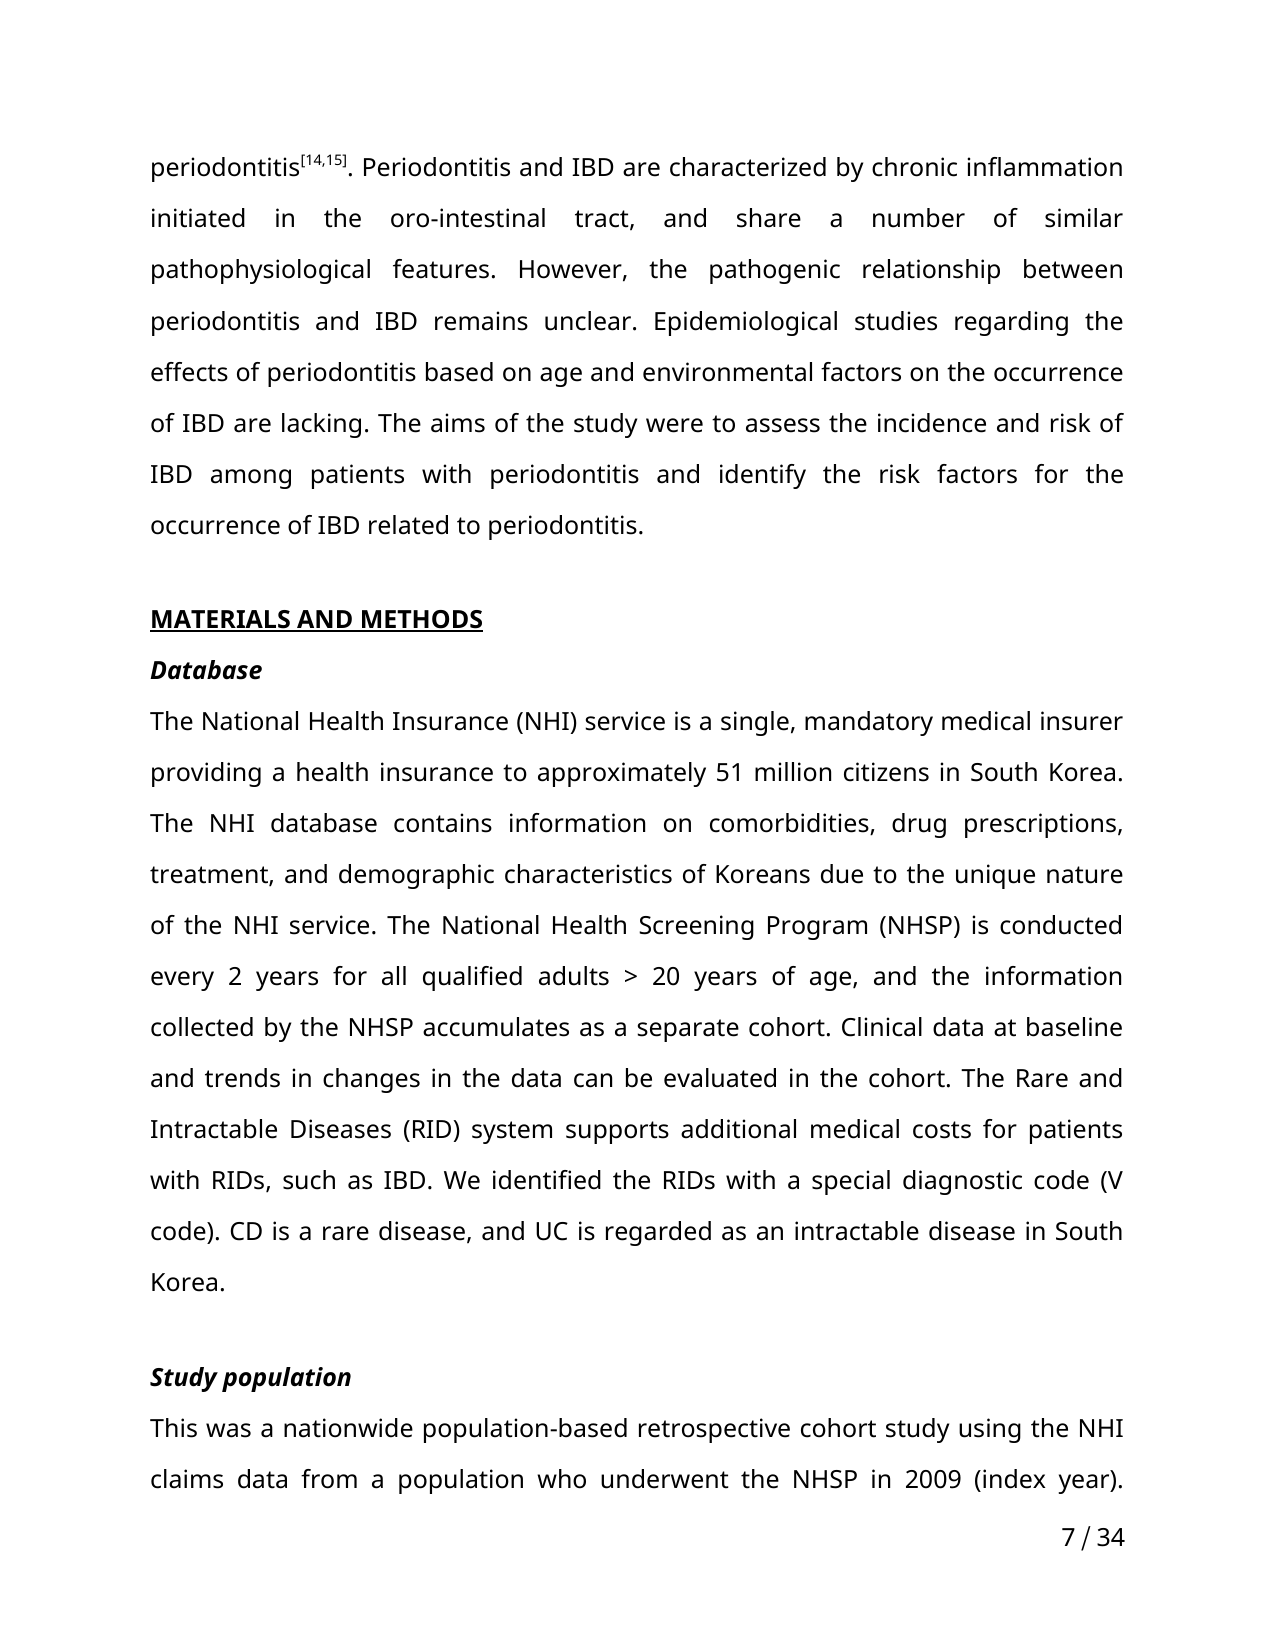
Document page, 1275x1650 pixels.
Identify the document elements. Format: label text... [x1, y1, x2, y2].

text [150, 150, 1125, 541]
text Database [150, 652, 1125, 687]
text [150, 1410, 1125, 1495]
text The National Health Insurance (NHI) service is a single, mandatory medical insurer providing a health insurance to approximately 51 million citizens in South Korea. The NHI database contains information on comorbidities, drug prescriptions, treatment, and demographic characteristics of Koreans due to the unique nature of the NHI service. The National Health Screening Program (NHSP) is conducted every 2 years for all qualified adults > 20 years of age, and the information collected by the NHSP accumulates as a separate cohort. Clinical data at baseline and trends in changes in the data can be evaluated in the cohort. The Rare and Intractable Diseases (RID) system supports additional medical costs for patients with RIDs, such as IBD. We identified the RIDs with a special diagnostic code (V code). CD is a rare disease, and UC is regarded as an intractable disease in South Korea. [150, 703, 1125, 1299]
text MATERIALS AND METHODS [150, 601, 1125, 636]
text Study population [150, 1359, 1125, 1393]
